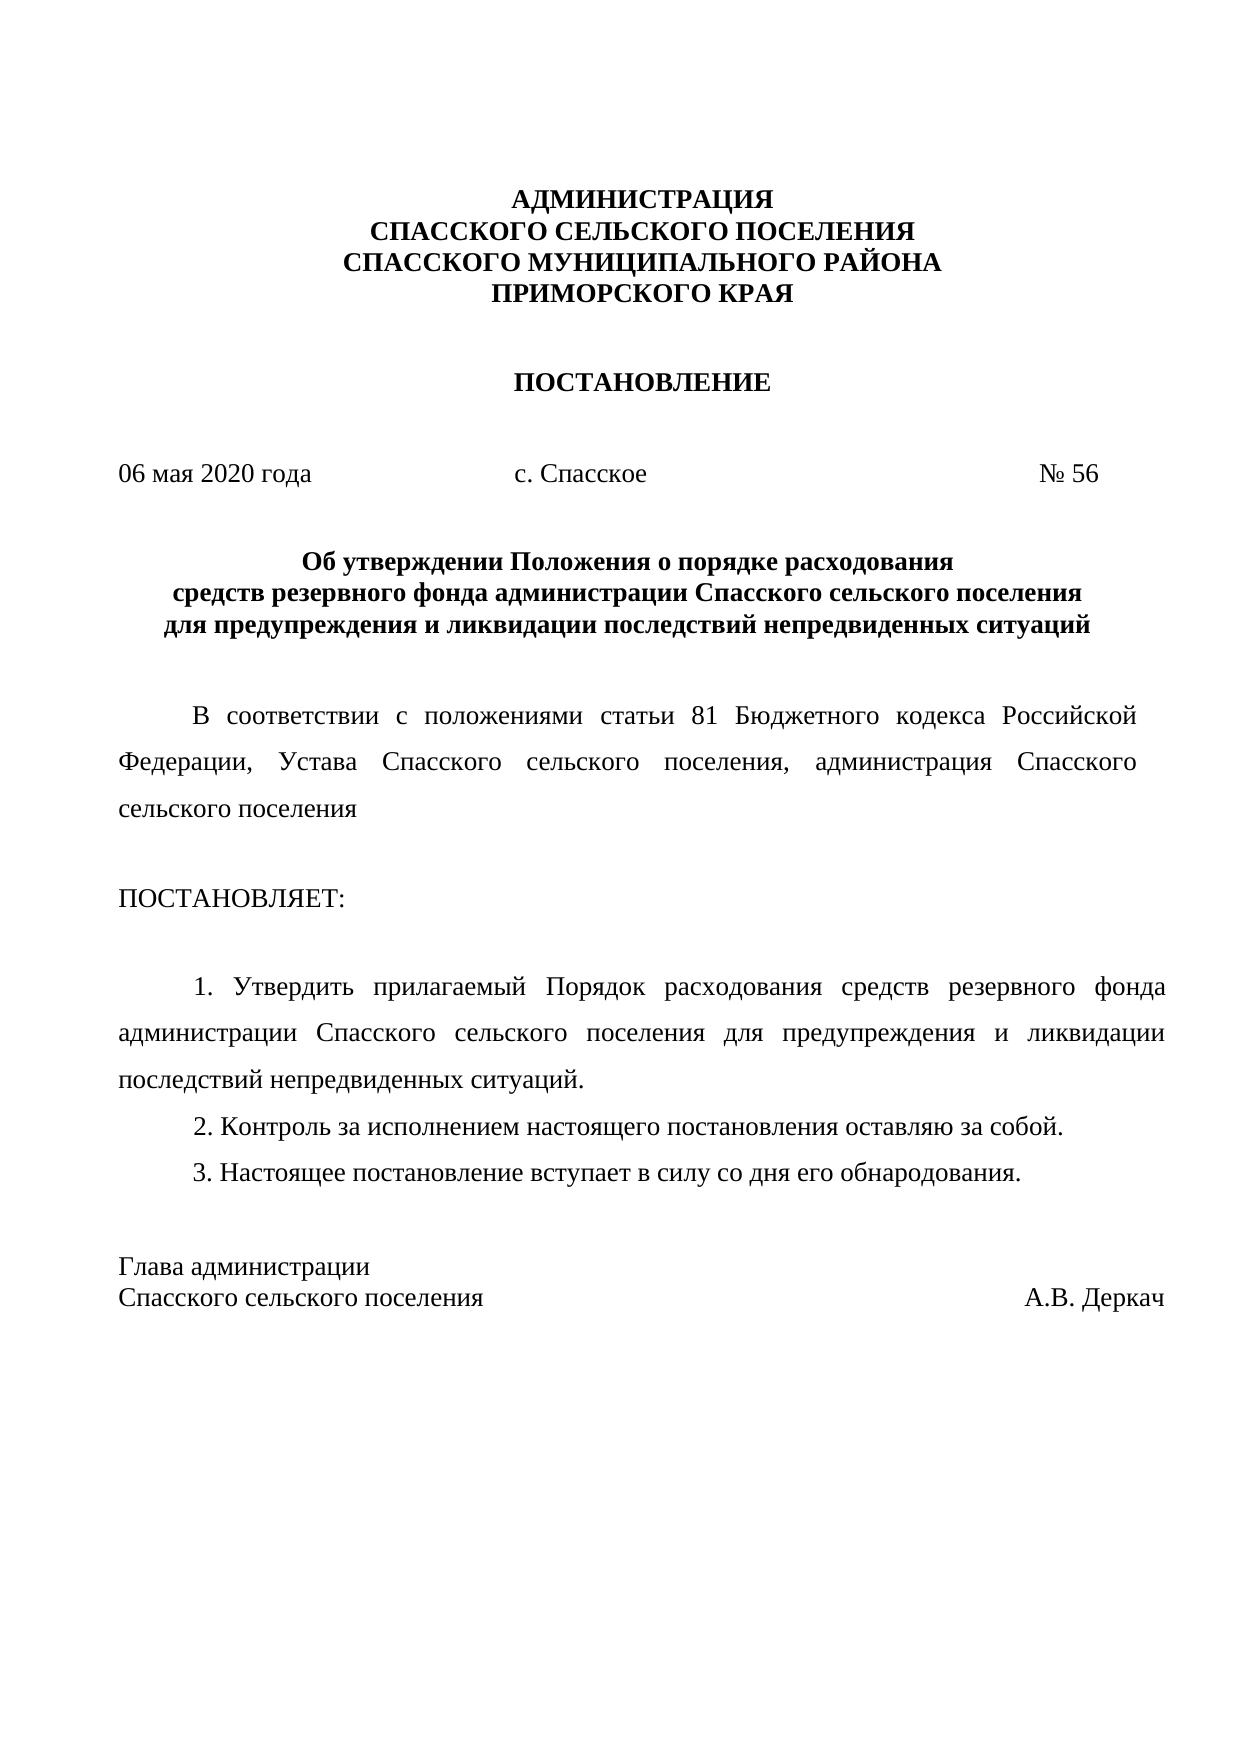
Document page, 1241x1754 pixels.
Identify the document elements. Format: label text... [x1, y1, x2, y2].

text Спасского сельского поселения А.В. Деркач [118, 1281, 1167, 1312]
text 06 мая 2020 года с. Спасское № 56 [118, 457, 1167, 488]
text средств резервного фонда администрации Спасского сельского поселения [118, 577, 1137, 608]
text 1. Утвердить прилагаемый Порядок расходования средств резервного фонда администрации Спасского сельского поселения для предупреждения и ликвидации последствий непредвиденных ситуаций. [118, 970, 1167, 1094]
text СПАССКОГО СЕЛЬСКОГО ПОСЕЛЕНИЯ [118, 215, 1167, 246]
text для предупреждения и ликвидации последствий непредвиденных ситуаций [118, 608, 1137, 639]
text Об утверждении Положения о порядке расходования [118, 545, 1137, 577]
text ПРИМОРСКОГО КРАЯ [118, 277, 1167, 308]
text 2. Контроль за исполнением настоящего постановления оставляю за собой. [118, 1110, 1137, 1141]
text В соответствии с положениями статьи 81 Бюджетного кодекса Российской Федерации, Устава Спасского сельского поселения, администрация Спасского сельского поселения [118, 699, 1137, 823]
text АДМИНИСТРАЦИЯ [118, 184, 1167, 215]
text Глава администрации [118, 1250, 1167, 1281]
text 3. Настоящее постановление вступает в силу со дня его обнародования. [118, 1156, 1167, 1187]
text ПОСТАНОВЛЕНИЕ [118, 366, 1167, 397]
text СПАССКОГО МУНИЦИПАЛЬНОГО РАЙОНА [118, 246, 1167, 277]
text ПОСТАНОВЛЯЕТ: [118, 882, 1167, 913]
